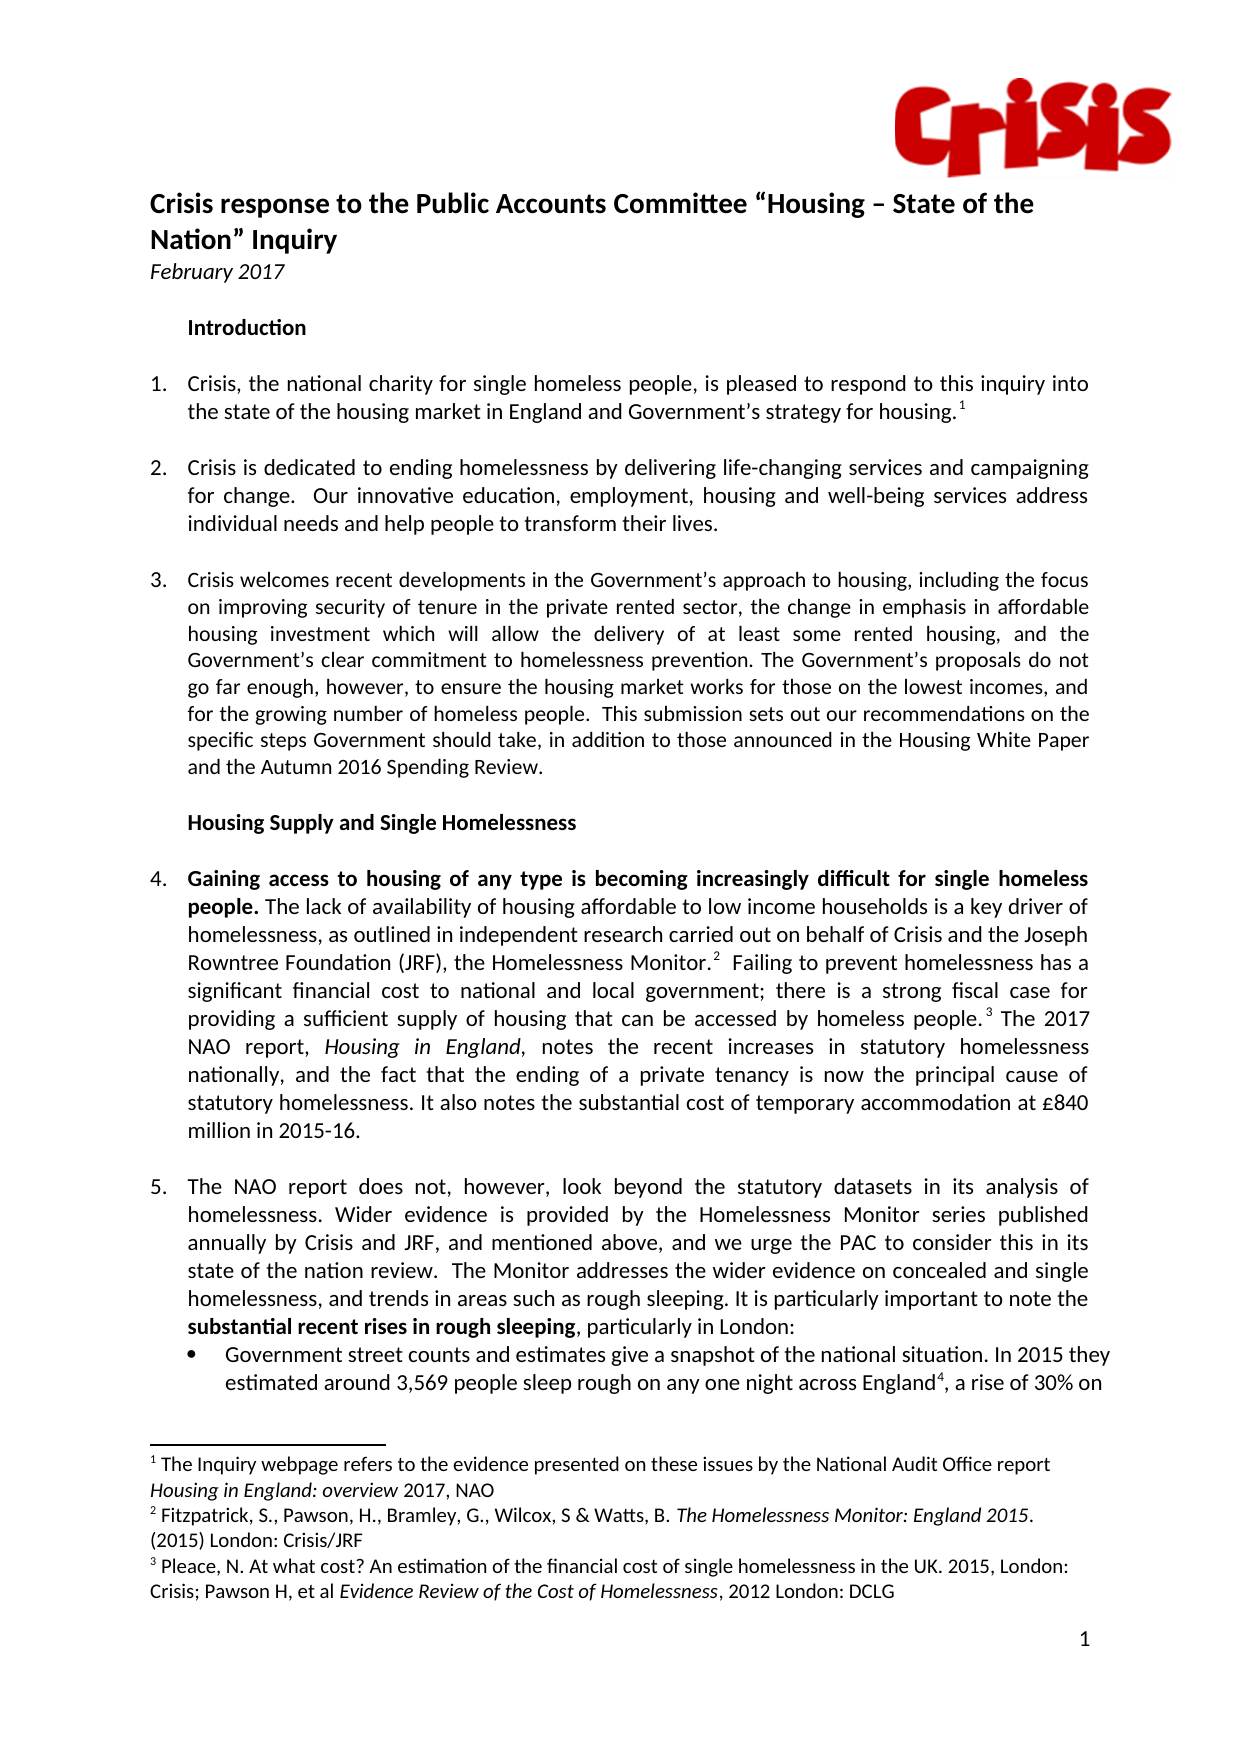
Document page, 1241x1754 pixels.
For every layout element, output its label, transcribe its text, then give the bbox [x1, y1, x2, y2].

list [150, 1340, 1090, 1396]
list Gaining access to housing of any type is becoming increasingly difficult for single homeless people. The lack of availability of housing affordable to low income households is a key driver of homelessness, as outlined in independent research carried out on behalf of Crisis and the Joseph Rowntree Foundation (JRF), the Homelessness Monitor. Failing to prevent homelessness has a significant financial cost to national and local government; there is a strong fiscal case for providing a sufficient supply of housing that can be accessed by homeless people. The 2017 NAO report, Housing in England, notes the recent increases in statutory homelessness nationally, and the fact that the ending of a private tenancy is now the principal cause of statutory homelessness. It also notes the substantial cost of temporary accommodation at £840 million in 2015-16. [150, 864, 1090, 1144]
list The NAO report does not, however, look beyond the statutory datasets in its analysis of homelessness. Wider evidence is provided by the Homelessness Monitor series published annually by Crisis and JRF, and mentioned above, and we urge the PAC to consider this in its state of the nation review. The Monitor addresses the wider evidence on concealed and single homelessness, and trends in areas such as rough sleeping. It is particularly important to note the substantial recent rises in rough sleeping, particularly in : [150, 1172, 1090, 1340]
text Housing Supply and Single Homelessness [187, 808, 1090, 836]
text Introduction [150, 313, 1090, 341]
list Crisis is dedicated to ending homelessness by delivering life-changing services and campaigning for change. Our innovative education, employment, housing and well-being services address individual needs and help people to transform their lives. [150, 453, 1090, 537]
picture [895, 78, 1173, 179]
text February 2017 [150, 257, 1090, 285]
list Crisis welcomes recent developments in the Government’s approach to housing, including the focus on improving security of tenure in the private rented sector, the change in emphasis in affordable housing investment which will allow the delivery of at least some rented housing, and the Government’s clear commitment to homelessness prevention. The Government’s proposals do not go far enough, however, to ensure the housing market works for those on the lowest incomes, and for the growing number of homeless people. This submission sets out our recommendations on the specific steps Government should take, in addition to those announced in the Housing White Paper and the Autumn 2016 Spending Review. [150, 565, 1090, 780]
list Crisis, the national charity for single homeless people, is pleased to respond to this inquiry into the state of the housing market in and Government’s strategy for housing. [150, 369, 1090, 425]
text Crisis response to the Public Accounts Committee “Housing – State of the Nation” Inquiry [150, 186, 1090, 257]
